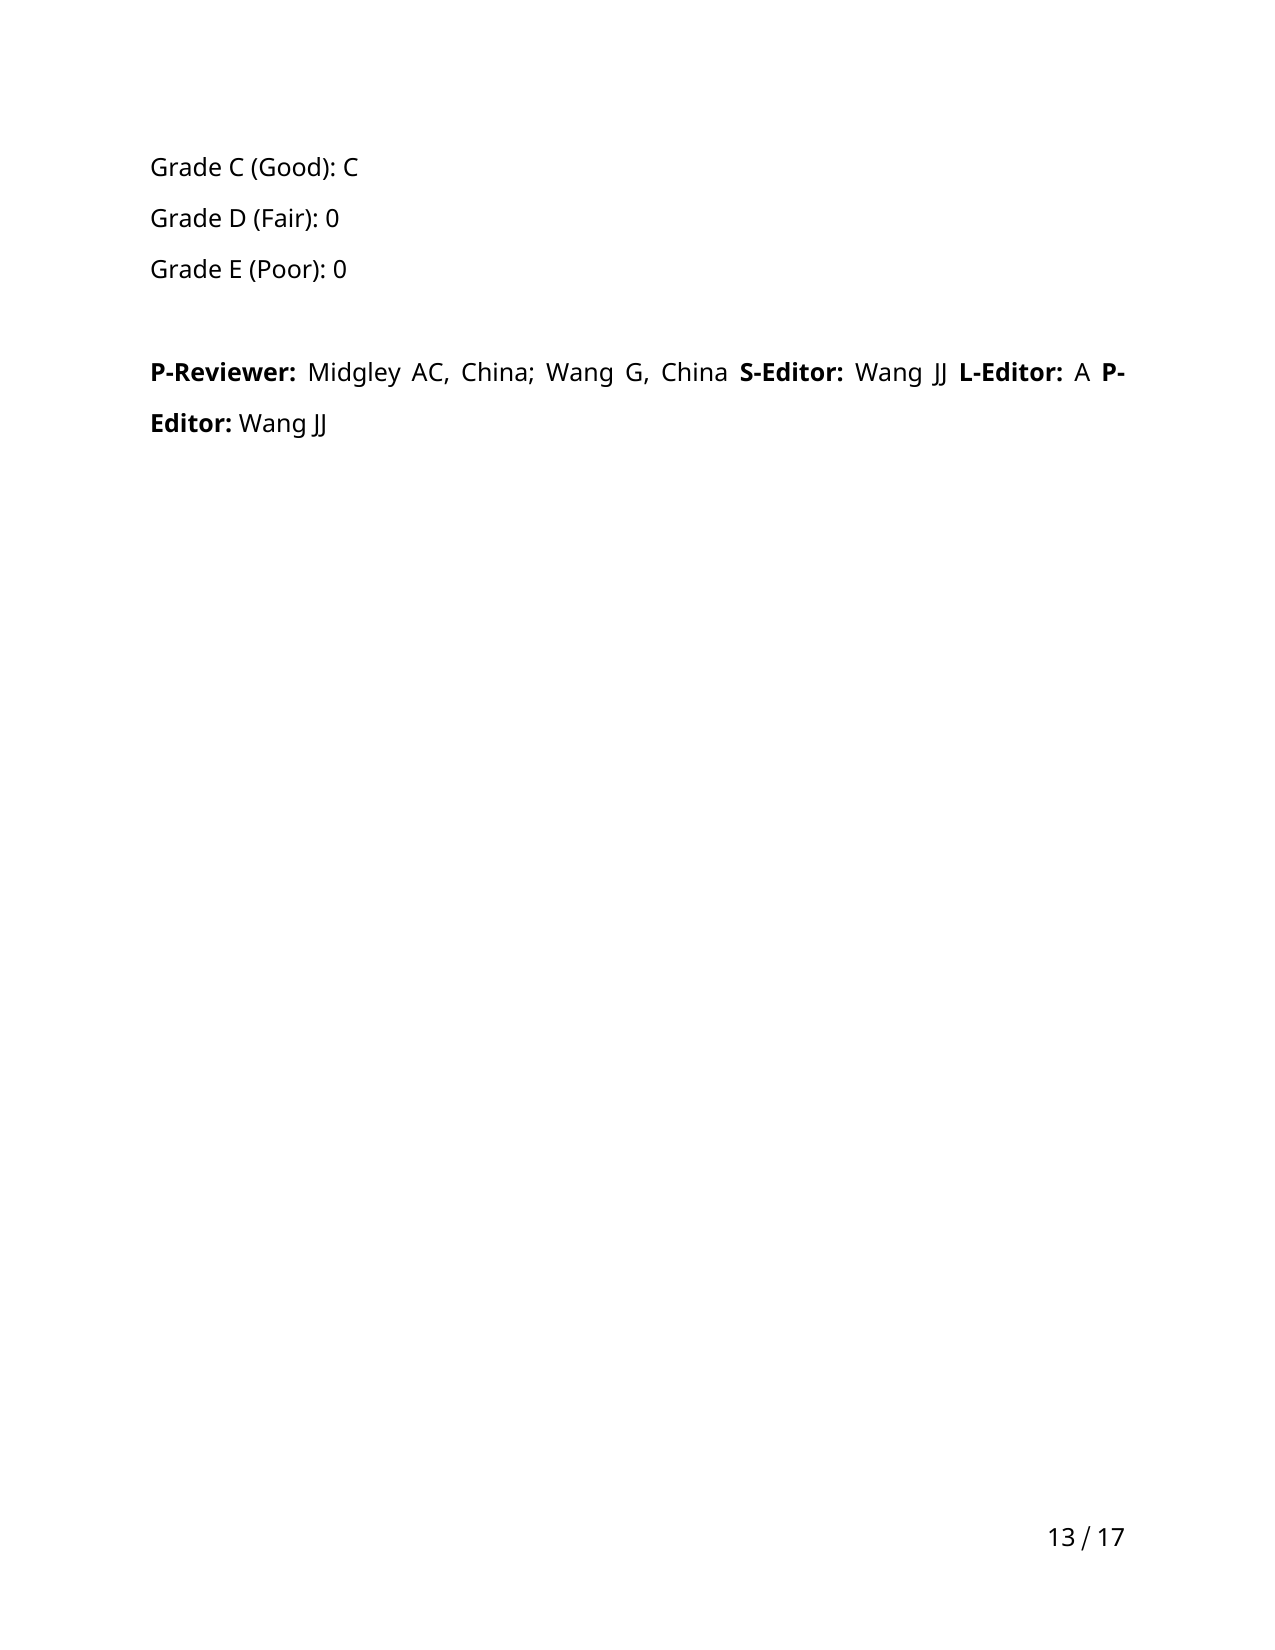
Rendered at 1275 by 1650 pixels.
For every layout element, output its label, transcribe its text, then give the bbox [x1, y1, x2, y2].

text Grade C (Good): C [150, 150, 1125, 184]
text Grade D (Fair): 0 [150, 201, 1125, 235]
text Grade E (Poor): 0 [150, 252, 1125, 286]
text P-Reviewer: Midgley AC, China; Wang G, China S-Editor: Wang JJ L-Editor: A P-Editor: Wang JJ [150, 354, 1125, 439]
